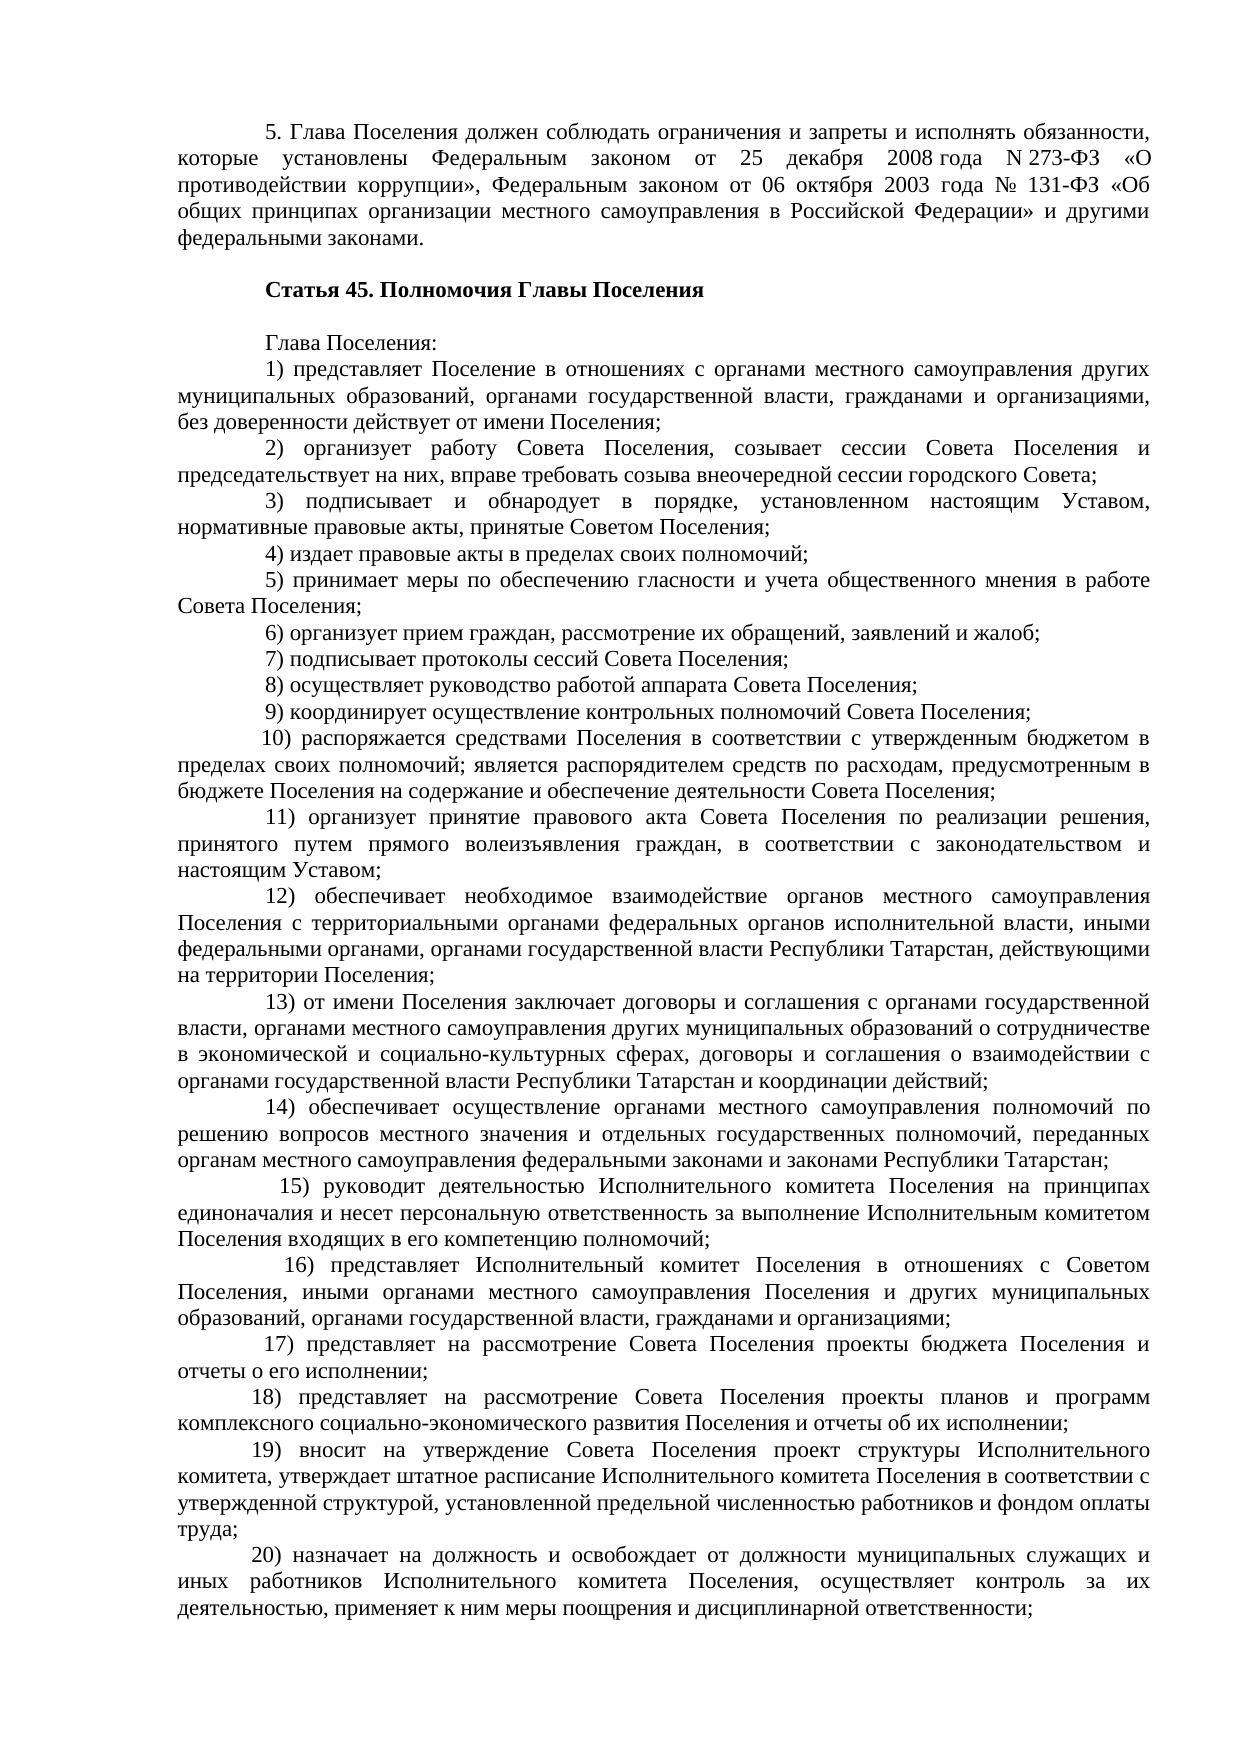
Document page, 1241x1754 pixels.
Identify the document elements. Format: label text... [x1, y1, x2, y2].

text 20) назначает на должность и освобождает от должности муниципальных служащих и иных работников Исполнительного комитета Поселения, осуществляет контроль за их деятельностью, применяет к ним меры поощрения и дисциплинарной ответственности; [177, 1541, 1152, 1620]
text 14) обеспечивает осуществление органами местного самоуправления полномочий по решению вопросов местного значения и отдельных государственных полномочий, переданных органам местного самоуправления федеральными законами и законами Республики Татарстан; [177, 1093, 1152, 1172]
text 2) организует работу Совета Поселения, созывает сессии Совета Поселения и председательствует на них, вправе требовать созыва внеочередной сессии городского Совета; [177, 434, 1152, 487]
text Глава Поселения: [177, 329, 1152, 355]
text Статья 45. Полномочия Главы Поселения [177, 276, 1152, 303]
text 17) представляет на рассмотрение Совета Поселения проекты бюджета Поселения и отчеты о его исполнении; [177, 1330, 1152, 1383]
text 12) обеспечивает необходимое взаимодействие органов местного самоуправления Поселения с территориальными органами федеральных органов исполнительной власти, иными федеральными органами, органами государственной власти Республики Татарстан, действующими на территории Поселения; [177, 882, 1152, 988]
text 15) руководит деятельностью Исполнительного комитета Поселения на принципах единоначалия и несет персональную ответственность за выполнение Исполнительным комитетом Поселения входящих в его компетенцию полномочий; [177, 1172, 1152, 1251]
text 4) издает правовые акты в пределах своих полномочий; [177, 540, 1152, 566]
text 10) распоряжается средствами Поселения в соответствии с утвержденным бюджетом в пределах своих полномочий; является распорядителем средств по расходам, предусмотренным в бюджете Поселения на содержание и обеспечение деятельности Совета Поселения; [177, 724, 1152, 803]
text 3) подписывает и обнародует в порядке, установленном настоящим Уставом, нормативные правовые акты, принятые Советом Поселения; [177, 487, 1152, 540]
text 5. Глава Поселения должен соблюдать ограничения и запреты и исполнять обязанности, которые установлены Федеральным законом от 25 декабря 2008 года N 273-ФЗ «О противодействии коррупции», Федеральным законом от 06 октября 2003 года № 131-ФЗ «Об общих принципах организации местного самоуправления в Российской Федерации» и другими федеральными законами. [177, 118, 1152, 250]
text 9) координирует осуществление контрольных полномочий Совета Поселения; [177, 698, 1152, 724]
text 16) представляет Исполнительный комитет Поселения в отношениях с Советом Поселения, иными органами местного самоуправления Поселения и других муниципальных образований, органами государственной власти, гражданами и организациями; [177, 1251, 1152, 1330]
text 13) от имени Поселения заключает договоры и соглашения с органами государственной власти, органами местного самоуправления других муниципальных образований о сотрудничестве в экономической и социально-культурных сферах, договоры и соглашения о взаимодействии с органами государственной власти Республики Татарстан и координации действий; [177, 988, 1152, 1093]
text 11) организует принятие правового акта Совета Поселения по реализации решения, принятого путем прямого волеизъявления граждан, в соответствии с законодательством и настоящим Уставом; [177, 803, 1152, 882]
text 19) вносит на утверждение Совета Поселения проект структуры Исполнительного комитета, утверждает штатное расписание Исполнительного комитета Поселения в соответствии с утвержденной структурой, установленной предельной численностью работников и фондом оплаты труда; [177, 1436, 1152, 1541]
text 6) организует прием граждан, рассмотрение их обращений, заявлений и жалоб; [177, 619, 1152, 645]
text 8) осуществляет руководство работой аппарата Совета Поселения; [177, 672, 1152, 698]
text 1) представляет Поселение в отношениях с органами местного самоуправления других муниципальных образований, органами государственной власти, гражданами и организациями, без доверенности действует от имени Поселения; [177, 355, 1152, 434]
text 18) представляет на рассмотрение Совета Поселения проекты планов и программ комплексного социально-экономического развития Поселения и отчеты об их исполнении; [177, 1383, 1152, 1436]
text 7) подписывает протоколы сессий Совета Поселения; [177, 645, 1152, 672]
text 5) принимает меры по обеспечению гласности и учета общественного мнения в работе Совета Поселения; [177, 566, 1152, 619]
